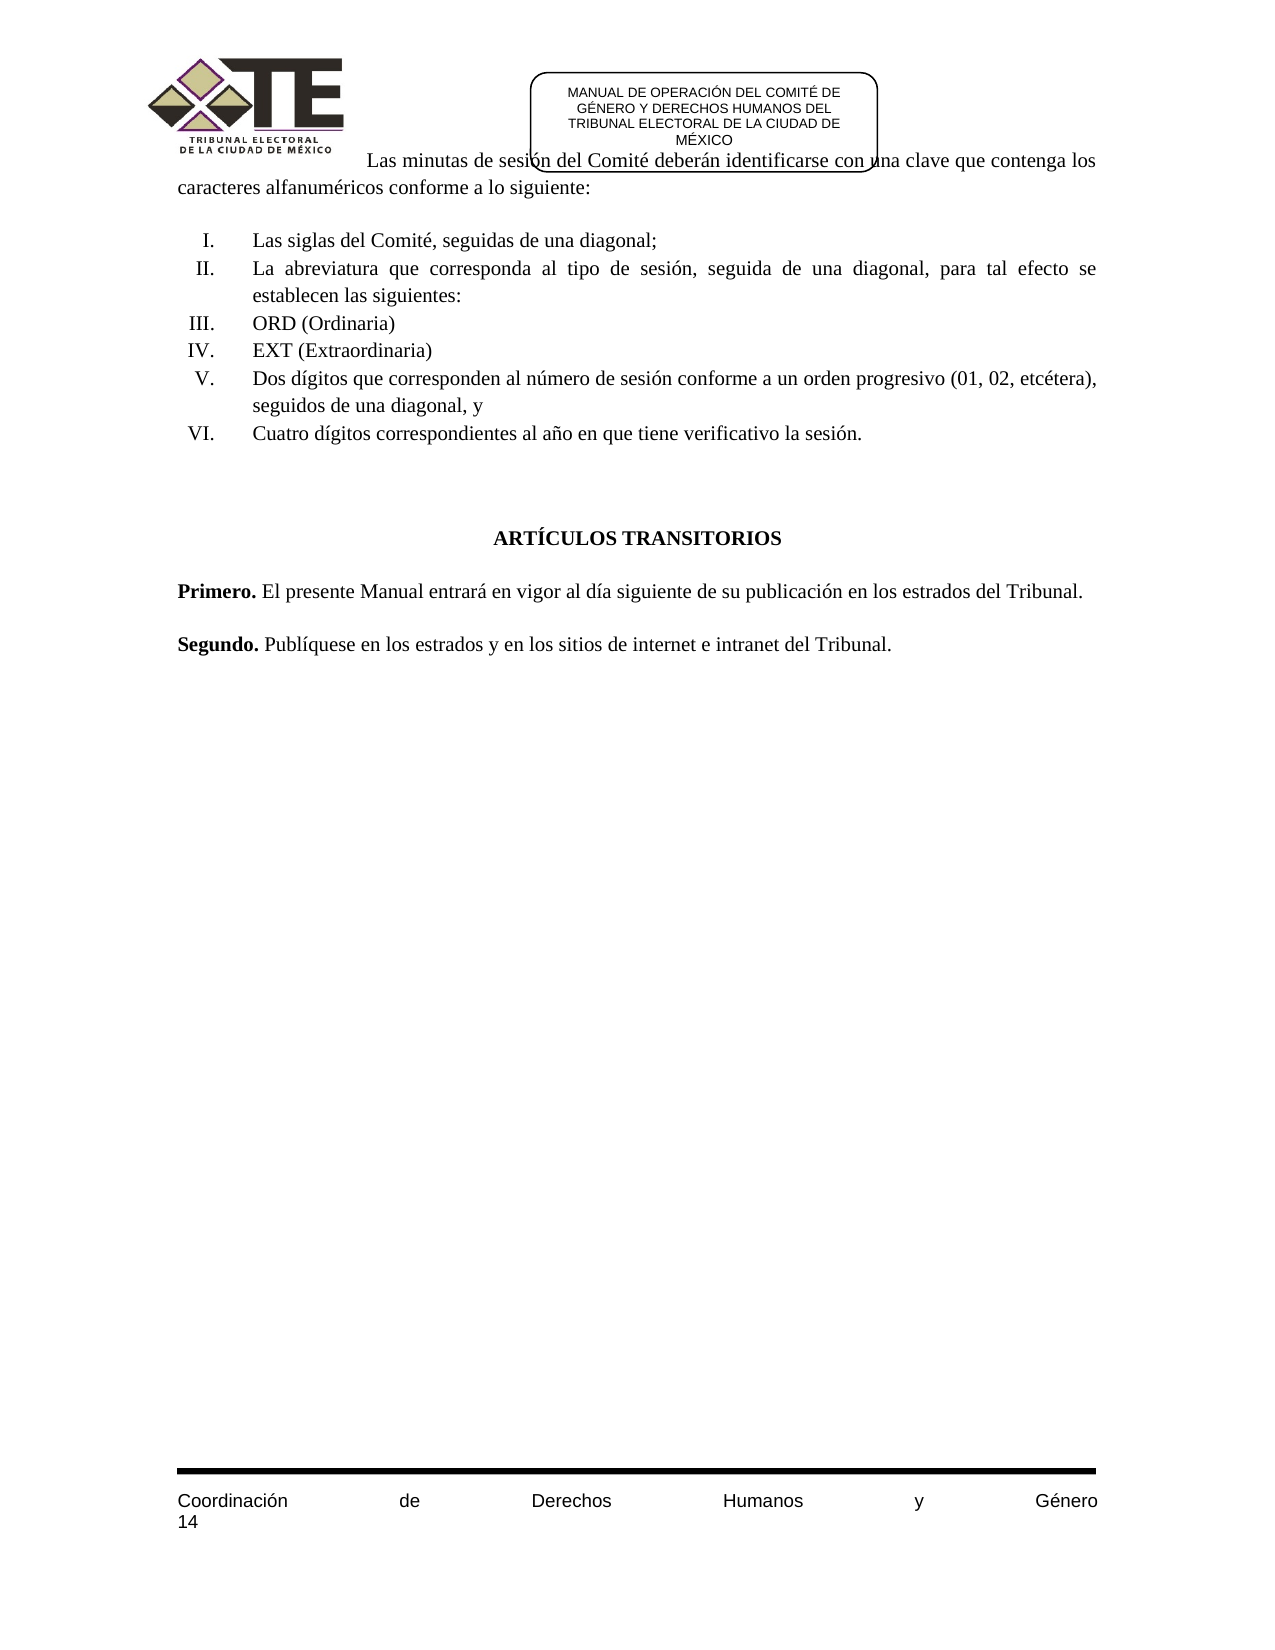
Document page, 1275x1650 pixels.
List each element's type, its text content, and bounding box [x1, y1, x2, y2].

picture [142, 55, 348, 160]
list Las siglas del Comité, seguidas de una diagonal; [215, 228, 1098, 252]
text Las minutas de sesión del Comité deberán identificarse con una clave que contenga los caracteres alfanuméricos conforme a lo siguiente: [177, 148, 1098, 199]
text Segundo. Publíquese en los estrados y en los sitios de internet e intranet del Tribunal. [177, 631, 1098, 656]
list EXT (Extraordinaria) [215, 338, 1098, 362]
list Cuatro dígitos correspondientes al año en que tiene verificativo la sesión. [215, 421, 1098, 445]
text Primero. El presente Manual entrará en vigor al día siguiente de su publicación en los estrados del Tribunal. [177, 579, 1098, 603]
list La abreviatura que corresponda al tipo de sesión, seguida de una diagonal, para tal efecto se establecen las siguientes: [215, 255, 1098, 307]
list Dos dígitos que corresponden al número de sesión conforme a un orden progresivo (01, 02, etcétera), seguidos de una diagonal, y [215, 366, 1098, 417]
text ARTÍCULOS TRANSITORIOS [177, 526, 1098, 550]
list ORD (Ordinaria) [215, 311, 1098, 335]
